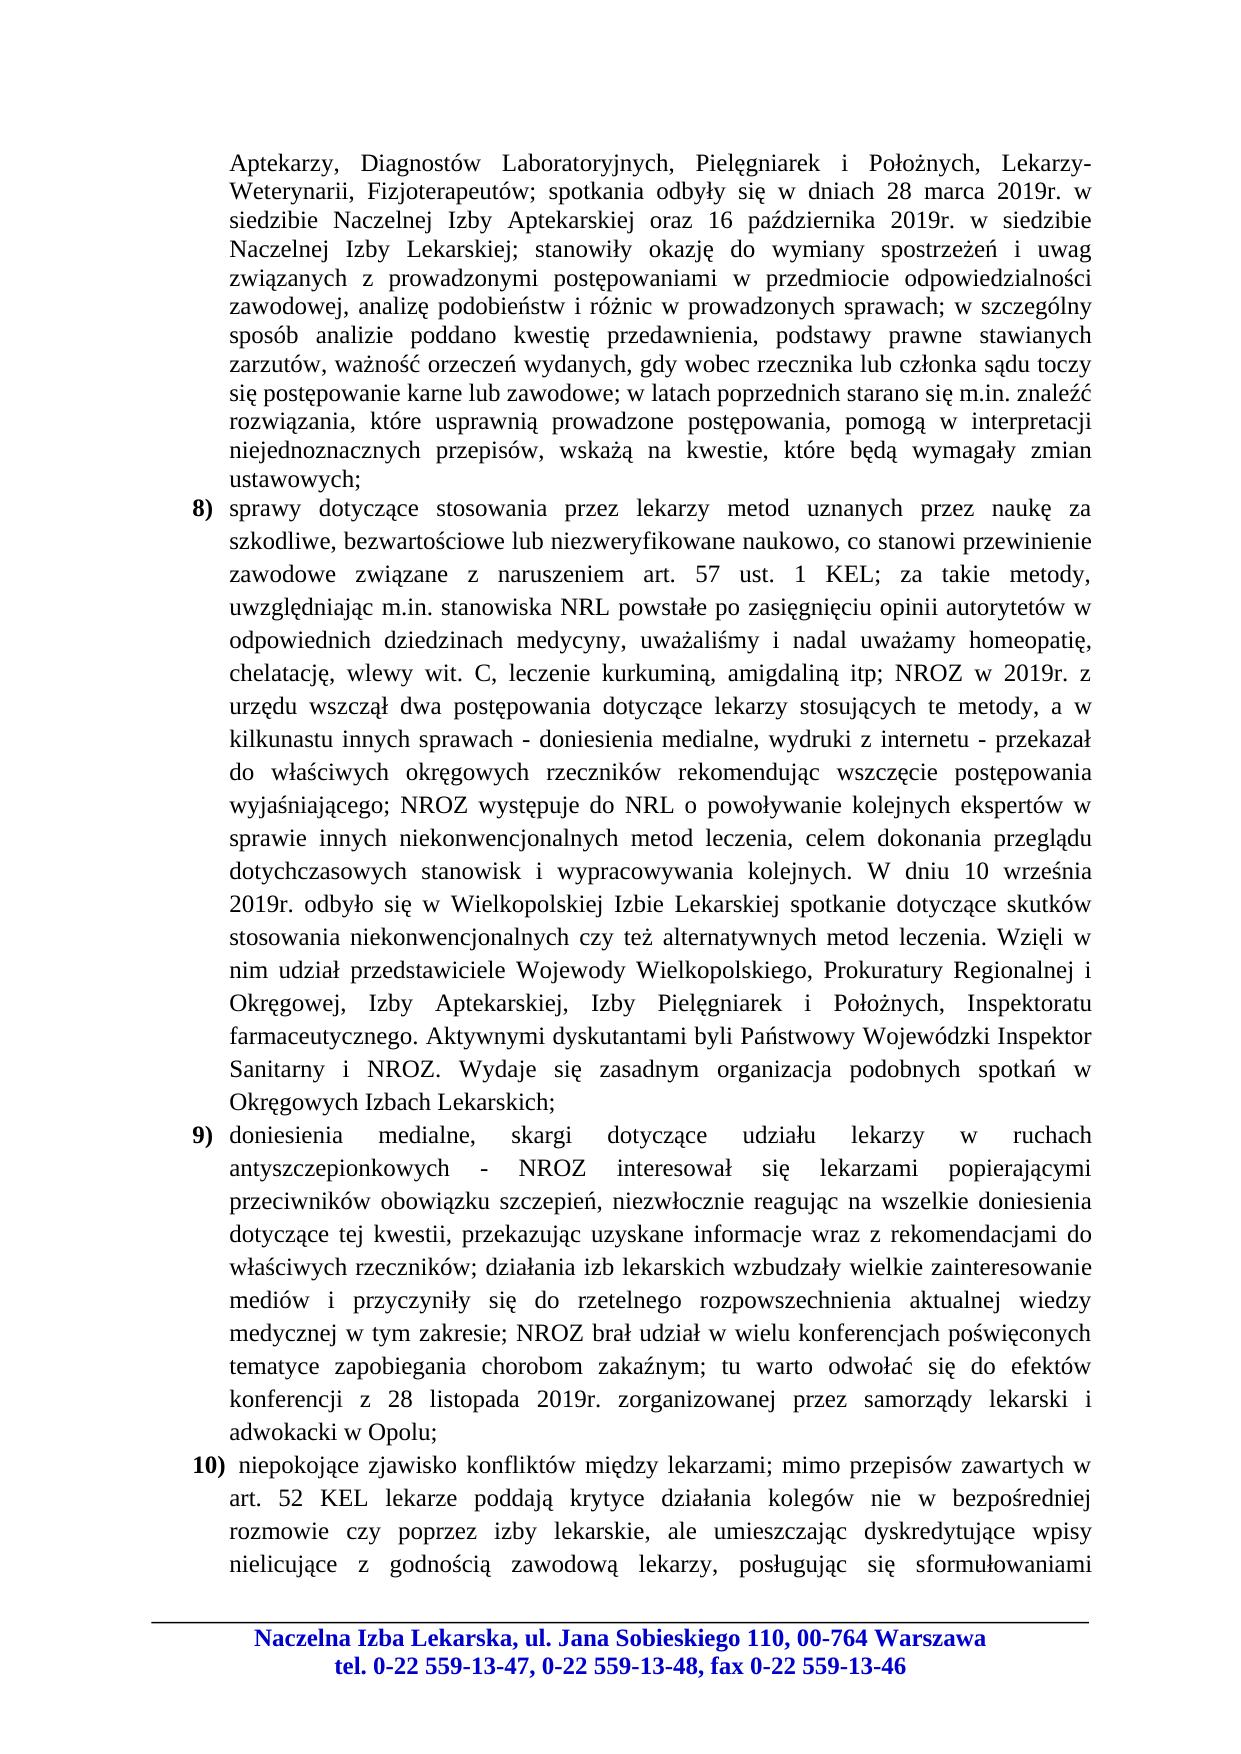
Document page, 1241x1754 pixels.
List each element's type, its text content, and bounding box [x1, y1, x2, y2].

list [192, 1450, 1092, 1578]
list sprawy dotyczące stosowania przez lekarzy metod uznanych przez naukę za szkodliwe, bezwartościowe lub niezweryfikowane naukowo, co stanowi przewinienie zawodowe związane z naruszeniem art. 57 ust. 1 KEL; za takie metody, uwzględniając m.in. stanowiska NRL powstałe po zasięgnięciu opinii autorytetów w odpowiednich dziedzinach medycyny, uważaliśmy i nadal uważamy homeopatię, chelatację, wlewy wit. C, leczenie kurkuminą, amigdaliną itp; NROZ w 2019r. z urzędu wszczął dwa postępowania dotyczące lekarzy stosujących te metody, a w kilkunastu innych sprawach - doniesienia medialne, wydruki z internetu - przekazał do właściwych okręgowych rzeczników rekomendując wszczęcie postępowania wyjaśniającego; NROZ występuje do NRL o powoływanie kolejnych ekspertów w sprawie innych niekonwencjonalnych metod leczenia, celem dokonania przeglądu dotychczasowych stanowisk i wypracowywania kolejnych. W dniu 10 września 2019r. odbyło się w Wielkopolskiej Izbie Lekarskiej spotkanie dotyczące skutków stosowania niekonwencjonalnych czy też alternatywnych metod leczenia. Wzięli w nim udział przedstawiciele Wojewody Wielkopolskiego, Prokuratury Regionalnej i Okręgowej, Izby Aptekarskiej, Izby Pielęgniarek i Położnych, Inspektoratu farmaceutycznego. Aktywnymi dyskutantami byli Państwowy Wojewódzki Inspektor Sanitarny i NROZ. Wydaje się zasadnym organizacja podobnych spotkań w Okręgowych Izbach Lekarskich; [192, 493, 1092, 1116]
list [192, 148, 1092, 493]
list doniesienia medialne, skargi dotyczące udziału lekarzy w ruchach antyszczepionkowych - NROZ interesował się lekarzami popierającymi przeciwników obowiązku szczepień, niezwłocznie reagując na wszelkie doniesienia dotyczące tej kwestii, przekazując uzyskane informacje wraz z rekomendacjami do właściwych rzeczników; działania izb lekarskich wzbudzały wielkie zainteresowanie mediów i przyczyniły się do rzetelnego rozpowszechnienia aktualnej wiedzy medycznej w tym zakresie; NROZ brał udział w wielu konferencjach poświęconych tematyce zapobiegania chorobom zakaźnym; tu warto odwołać się do efektów konferencji z 28 listopada 2019r. zorganizowanej przez samorządy lekarski i adwokacki w Opolu; [192, 1120, 1092, 1446]
